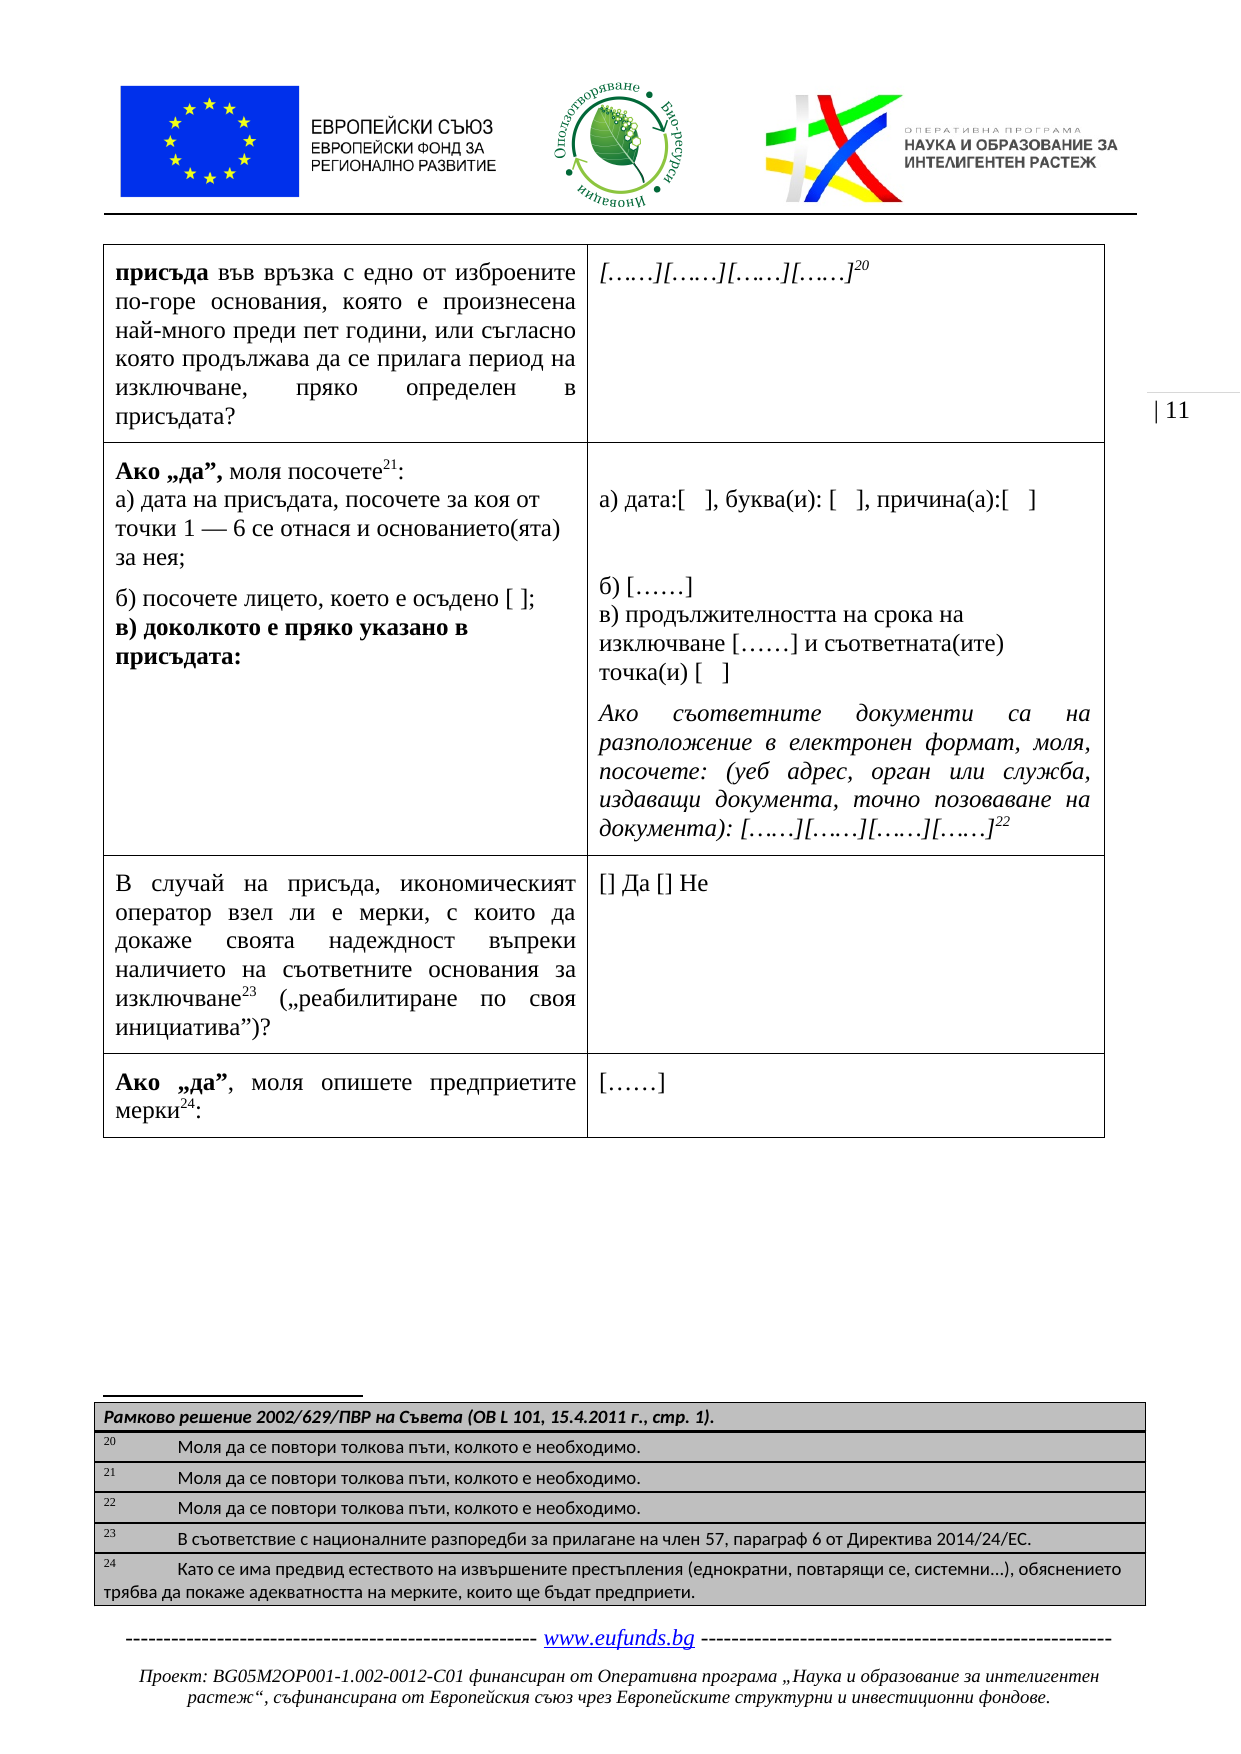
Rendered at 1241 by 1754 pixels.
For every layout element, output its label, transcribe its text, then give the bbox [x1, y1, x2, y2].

table_cell [] Да [] Не Ако съответните документи са на разположение в електронен формат, моля, посочете: (уеб адрес, орган или служба, издаващи документа, точно позоваване на документа): [……][……][……][……] [588, 245, 1104, 442]
table_cell a) дата:[ ], буква(и): [ ], причина(а):[ ] б) [……] в) продължителността на срока на изключване [……] и съответната(ите) точка(и) [ ] Ако съответните документи са на разположение в електронен формат, моля, посочете: (уеб адрес, орган или служба, издаващи документа, точно позоваване на документа): [……][……][……][……] [588, 443, 1104, 854]
table_cell [] Да [] Не [588, 856, 1104, 1053]
table_cell Ако „да”, моля посочете: а) дата на присъдата, посочете за коя от точки 1 — 6 се отнася и основанието(ята) за нея; б) посочете лицето, което е осъдено [ ]; в) доколкото е пряко указано в присъдата: [104, 443, 587, 854]
picture [553, 78, 687, 212]
picture [751, 75, 1137, 212]
table_cell Издадена ли е по отношение на икономическия оператор или на лице, което е член на неговия административен, управителен или надзорен орган или което има правомощия да го представлява, да взема решения или да упражнява контрол в рамките на тези органи, окончателна присъда във връзка с едно от изброените по-горе основания, която е произнесена най-много преди пет години, или съгласно която продължава да се прилага период на изключване, пряко определен в присъдата? [104, 245, 587, 442]
table_cell Ако „да”, моля опишете предприетите мерки: [104, 1054, 587, 1137]
table_cell В случай на присъда, икономическият оператор взел ли е мерки, с които да докаже своята надеждност въпреки наличието на съответните основания за изключване („реабилитиране по своя инициатива”)? [104, 856, 587, 1053]
picture [103, 73, 529, 212]
table_cell [……] [588, 1054, 1104, 1137]
